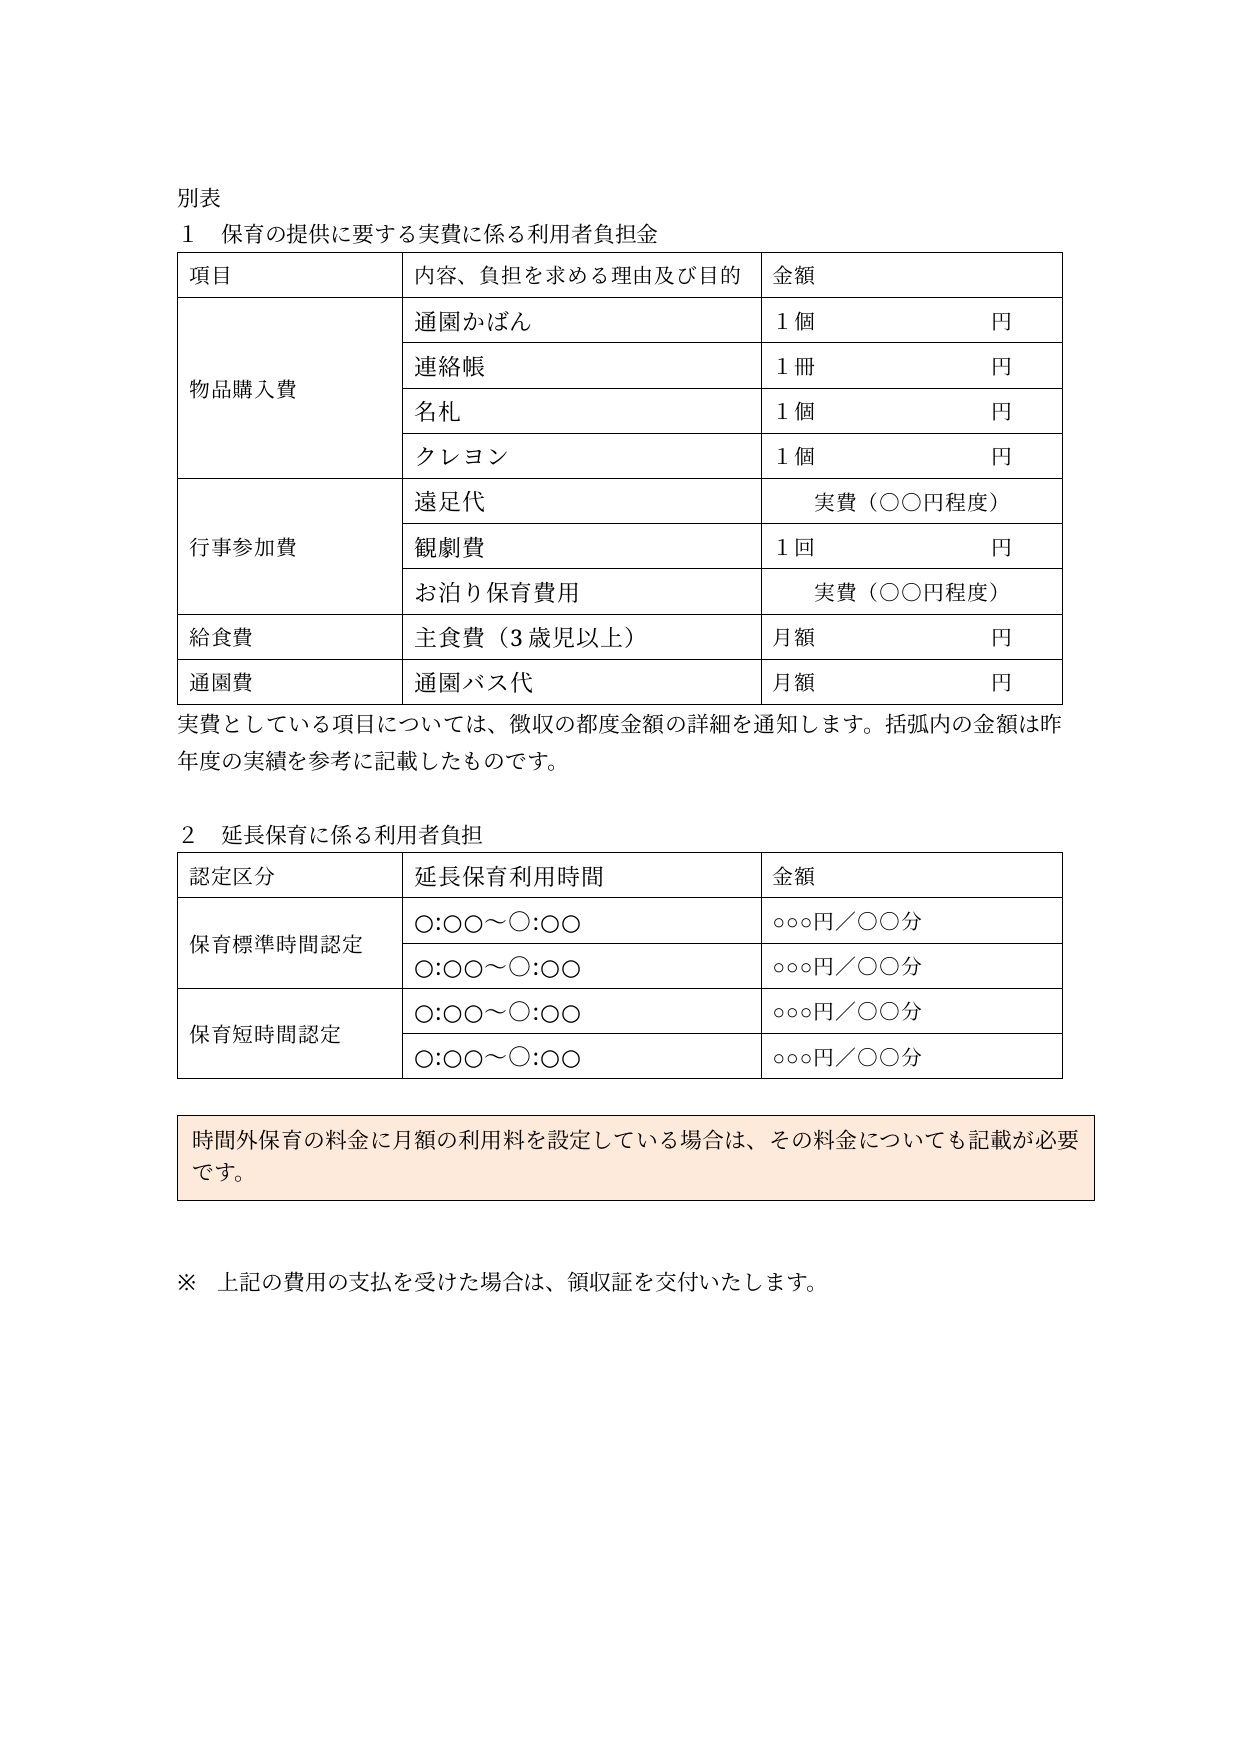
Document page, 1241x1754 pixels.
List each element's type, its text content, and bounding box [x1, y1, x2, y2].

table_cell １個 円 [762, 298, 1062, 342]
table_cell 連絡帳 [403, 343, 761, 387]
table_cell ○:○○～○:○○ [403, 898, 761, 942]
table_header 内容、負担を求める理由及び目的 [403, 253, 761, 297]
table_header 金額 [762, 253, 1062, 297]
table_cell 保育標準時間認定 [178, 898, 402, 988]
table_cell 通園かばん [403, 298, 761, 342]
table_cell ○:○○～○:○○ [403, 989, 761, 1033]
table_cell 通園バス代 [403, 660, 761, 704]
table_cell 行事参加費 [178, 479, 402, 613]
table_cell 月額 円 [762, 660, 1062, 704]
table_cell １個 円 [762, 389, 1062, 433]
table_cell ○:○○～○:○○ [403, 944, 761, 988]
table_cell ○:○○～○:○○ [403, 1034, 761, 1078]
text １ 保育の提供に要する実費に係る利用者負担金 [177, 215, 1063, 252]
table_cell 名札 [403, 389, 761, 433]
table_cell ○○○円／○○分 [762, 898, 1062, 942]
table_cell ○○○円／○○分 [762, 989, 1062, 1033]
table_cell 月額 円 [762, 615, 1062, 659]
table_header 延長保育利用時間 [403, 853, 761, 897]
text 別表 [177, 178, 1063, 215]
table_cell 遠足代 [403, 479, 761, 523]
table_header 項目 [178, 253, 402, 297]
table_cell ○○○円／○○分 [762, 1034, 1062, 1078]
table_cell 給食費 [178, 615, 402, 659]
table_cell １冊 円 [762, 343, 1062, 387]
table_cell ○○○円／○○分 [762, 944, 1062, 988]
table_header 金額 [762, 853, 1062, 897]
table_cell 観劇費 [403, 524, 761, 568]
table_cell 主食費（3歳児以上） [403, 615, 761, 659]
text 実費としている項目については、徴収の都度金額の詳細を通知します。括弧内の金額は昨年度の実績を参考に記載したものです。 [177, 705, 1063, 778]
table_cell お泊り保育費用 [403, 569, 761, 613]
table_cell 物品購入費 [178, 298, 402, 478]
table_cell クレヨン [403, 434, 761, 478]
table_cell １個 円 [762, 434, 1062, 478]
table_cell 保育短時間認定 [178, 989, 402, 1078]
table_cell 実費（○○円程度） [762, 569, 1062, 613]
table_cell １回 円 [762, 524, 1062, 568]
table_cell 実費（○○円程度） [762, 479, 1062, 523]
text ※ 上記の費用の支払を受けた場合は、領収証を交付いたします。 [177, 1263, 1063, 1300]
table_header 認定区分 [178, 853, 402, 897]
text ２ 延長保育に係る利用者負担 [177, 815, 1063, 852]
table_cell 通園費 [178, 660, 402, 704]
